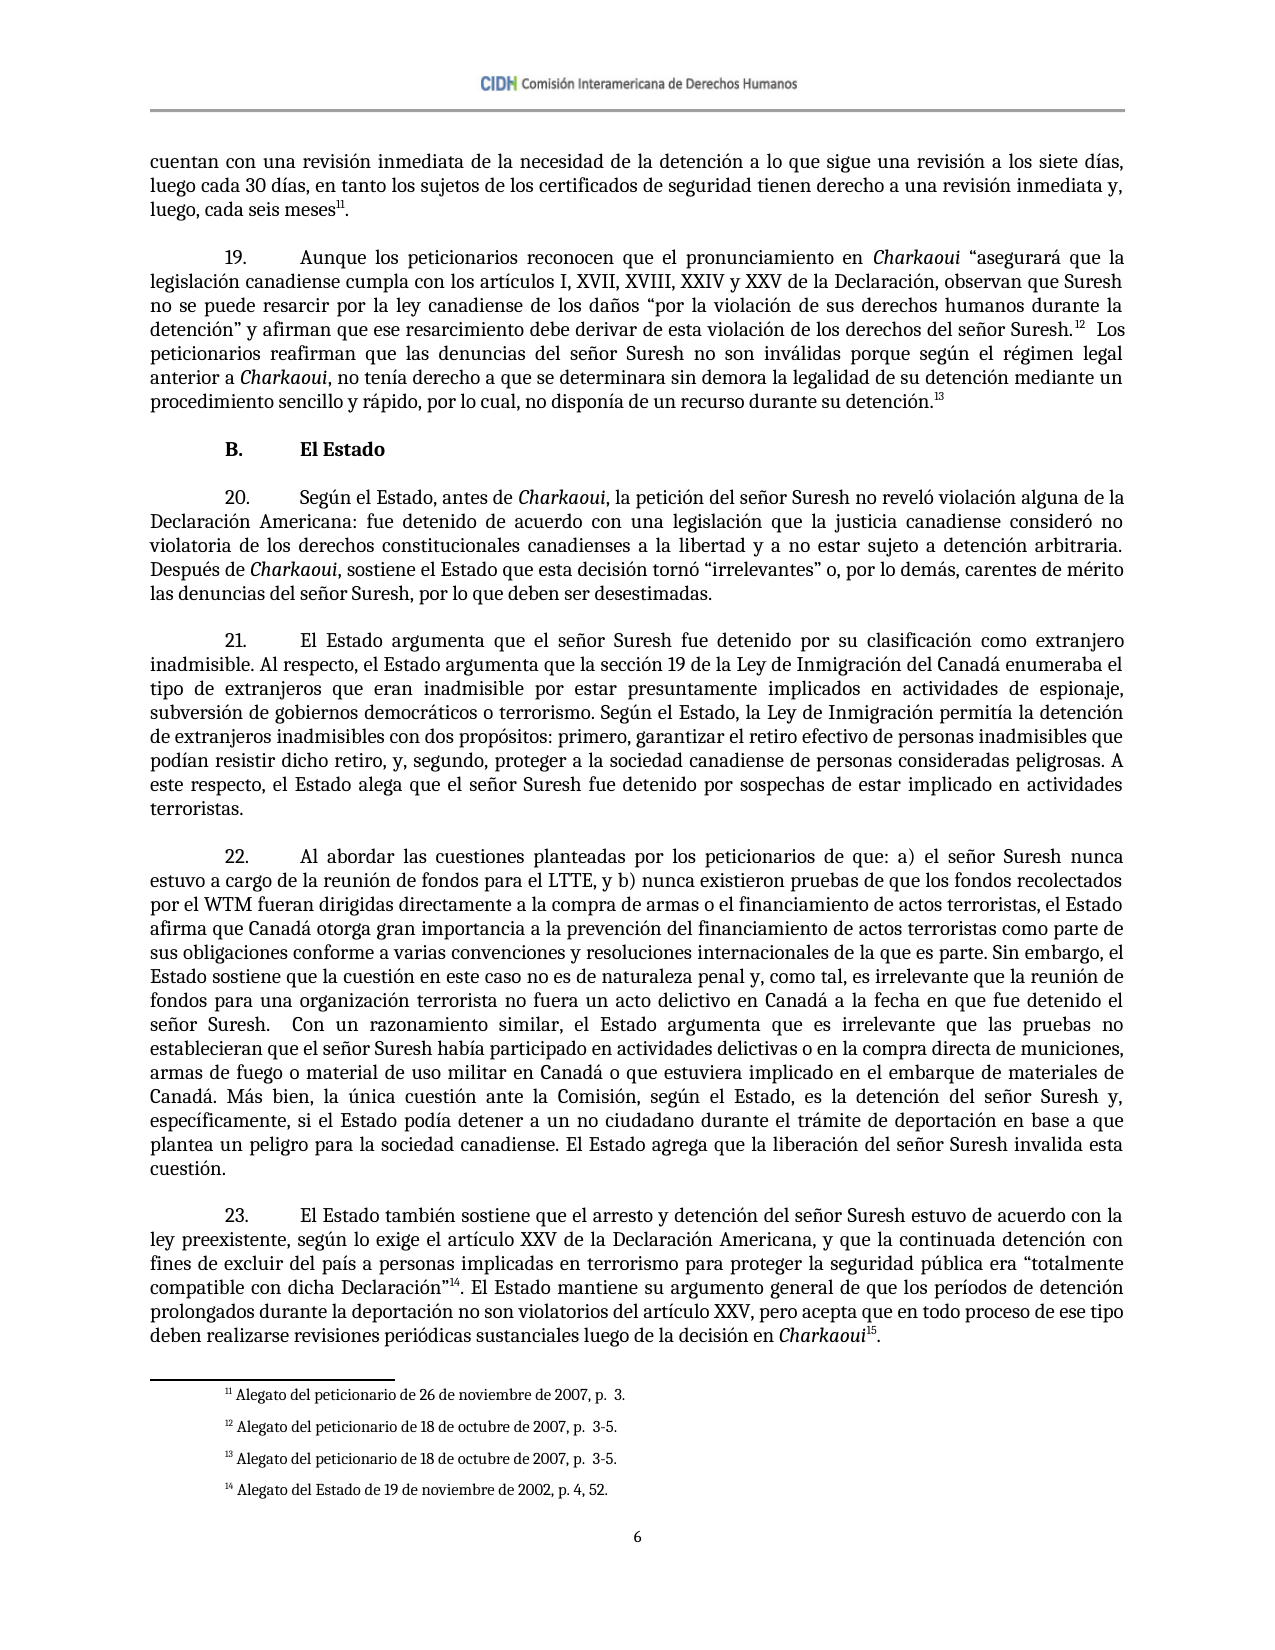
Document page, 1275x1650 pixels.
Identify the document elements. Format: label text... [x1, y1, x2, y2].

list El Estado argumenta que el señor Suresh fue detenido por su clasificación como extranjero inadmisible. Al respecto, el Estado argumenta que la sección 19 de la Ley de Inmigración del Canadá enumeraba el tipo de extranjeros que eran inadmisible por estar presuntamente implicados en actividades de espionaje, subversión de gobiernos democráticos o terrorismo. Según el Estado, la Ley de Inmigración permitía la detención de extranjeros inadmisibles con dos propósitos: primero, garantizar el retiro efectivo de personas inadmisibles que podían resistir dicho retiro, y, segundo, proteger a la sociedad canadiense de personas consideradas peligrosas. A este respecto, el Estado alega que el señor Suresh fue detenido por sospechas de estar implicado en actividades terroristas. [150, 629, 1125, 821]
list Aunque los peticionarios reconocen que el pronunciamiento en Charkaoui “asegurará que la legislación canadiense cumpla con los artículos I, XVII, XVIII, XXIV y XXV de la Declaración, observan que Suresh no se puede resarcir por la ley canadiense de los daños “por la violación de sus derechos humanos durante la detención” y afirman que ese resarcimiento debe derivar de esta violación de los derechos del señor Suresh. Los peticionarios reafirman que las denuncias del señor Suresh no son inválidas porque según el régimen legal anterior a Charkaoui, no tenía derecho a que se determinara sin demora la legalidad de su detención mediante un procedimiento sencillo y rápido, por lo cual, no disponía de un recurso durante su detención. [150, 246, 1125, 413]
list El Estado también sostiene que el arresto y detención del señor Suresh estuvo de acuerdo con la ley preexistente, según lo exige el artículo XXV de la Declaración Americana, y que la continuada detención con fines de excluir del país a personas implicadas en terrorismo para proteger la seguridad pública era “totalmente compatible con dicha Declaración”. El Estado mantiene su argumento general de que los períodos de detención prolongados durante la deportación no son violatorios del artículo XXV, pero acepta que en todo proceso de ese tipo deben realizarse revisiones periódicas sustanciales luego de la decisión en Charkaoui. [150, 1204, 1125, 1348]
subtitle El Estado [225, 437, 1125, 461]
picture [475, 75, 800, 93]
list Según el Estado, antes de Charkaoui, la petición del señor Suresh no reveló violación alguna de la Declaración Americana: fue detenido de acuerdo con una legislación que la justicia canadiense consideró no violatoria de los derechos constitucionales canadienses a la libertad y a no estar sujeto a detención arbitraria. Después de Charkaoui, sostiene el Estado que esta decisión tornó “irrelevantes” o, por lo demás, carentes de mérito las denuncias del señor Suresh, por lo que deben ser desestimadas. [150, 485, 1125, 605]
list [150, 150, 1125, 222]
list Al abordar las cuestiones planteadas por los peticionarios de que: a) el señor Suresh nunca estuvo a cargo de la reunión de fondos para el LTTE, y b) nunca existieron pruebas de que los fondos recolectados por el WTM fueran dirigidas directamente a la compra de armas o el financiamiento de actos terroristas, el Estado afirma que Canadá otorga gran importancia a la prevención del financiamiento de actos terroristas como parte de sus obligaciones conforme a varias convenciones y resoluciones internacionales de la que es parte. Sin embargo, el Estado sostiene que la cuestión en este caso no es de naturaleza penal y, como tal, es irrelevante que la reunión de fondos para una organización terrorista no fuera un acto delictivo en Canadá a la fecha en que fue detenido el señor Suresh. Con un razonamiento similar, el Estado argumenta que es irrelevante que las pruebas no establecieran que el señor Suresh había participado en actividades delictivas o en la compra directa de municiones, armas de fuego o material de uso militar en Canadá o que estuviera implicado en el embarque de materiales de Canadá. Más bien, la única cuestión ante la Comisión, según el Estado, es la detención del señor Suresh y, específicamente, si el Estado podía detener a un no ciudadano durante el trámite de deportación en base a que plantea un peligro para la sociedad canadiense. El Estado agrega que la liberación del señor Suresh invalida esta cuestión. [150, 845, 1125, 1180]
